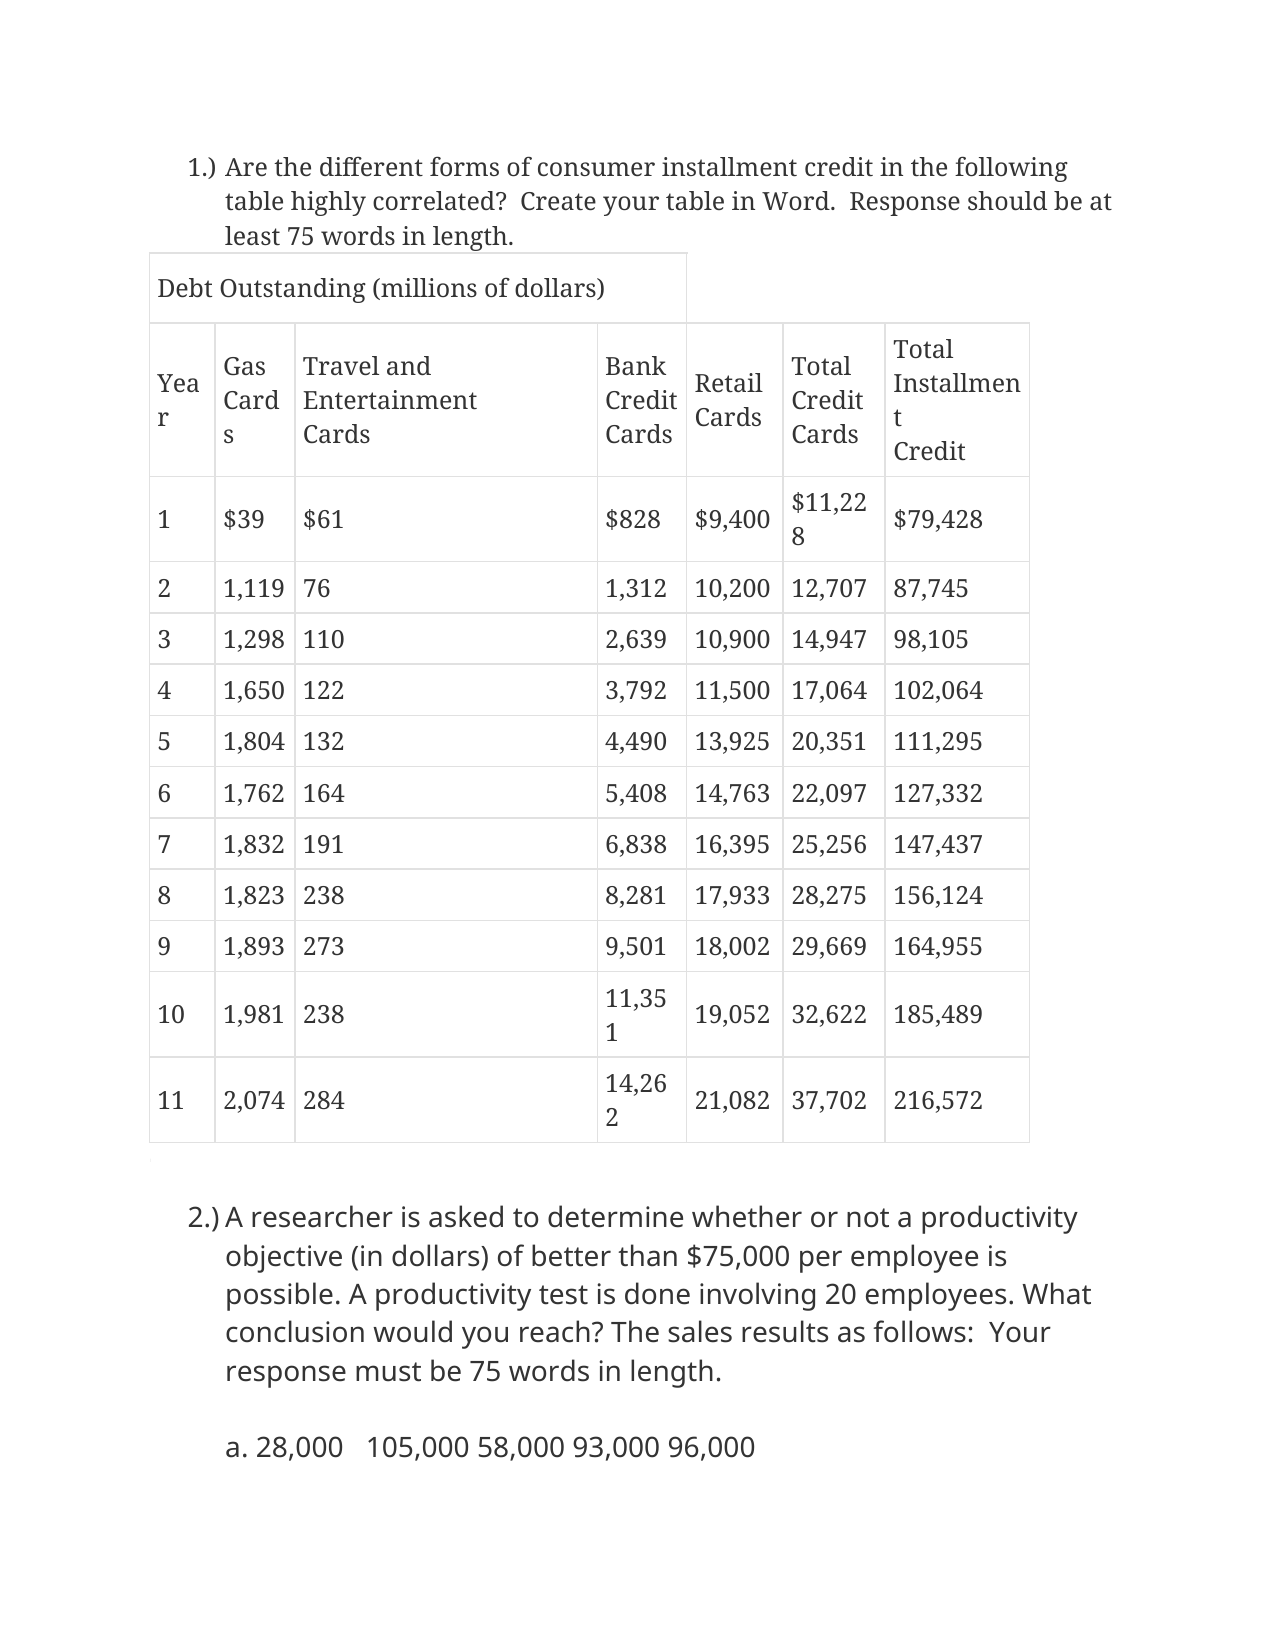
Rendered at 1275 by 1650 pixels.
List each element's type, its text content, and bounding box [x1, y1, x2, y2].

table_cell 3 [150, 614, 214, 663]
table_cell 9 [150, 921, 214, 971]
table_cell 5 [150, 716, 214, 766]
table_cell 1,804 [216, 716, 294, 766]
table_cell 11,500 [687, 665, 782, 714]
table_cell 28,275 [784, 870, 884, 919]
table_cell 185,489 [886, 972, 1029, 1056]
table_cell $9,400 [687, 477, 782, 561]
table_cell 4 [150, 665, 214, 714]
table_cell 273 [296, 921, 597, 971]
table_cell 111,295 [886, 716, 1029, 766]
table_cell 14,947 [784, 614, 884, 663]
table_cell 156,124 [886, 870, 1029, 919]
table_cell 11 [150, 1058, 214, 1141]
list Are the different forms of consumer installment credit in the following table highly correlated? Create your table in Word. Response should be at least 75 words in length. [187, 150, 1125, 252]
table_cell 2,639 [598, 614, 686, 663]
table_cell 147,437 [886, 819, 1029, 868]
table_cell 17,064 [784, 665, 884, 714]
table_cell 10,200 [687, 562, 782, 612]
table_cell 10,900 [687, 614, 782, 663]
table_cell 164 [296, 767, 597, 817]
table_cell 11,351 [598, 972, 686, 1056]
table_cell 1,823 [216, 870, 294, 919]
table_cell Retail Cards [687, 324, 782, 476]
table_cell $828 [598, 477, 686, 561]
table_cell 8,281 [598, 870, 686, 919]
table_cell 127,332 [886, 767, 1029, 817]
table_cell 284 [296, 1058, 597, 1141]
table_cell 6 [150, 767, 214, 817]
table_cell Gas Cards [216, 324, 294, 476]
table_cell Travel and Entertainment Cards [296, 324, 597, 476]
table_cell 1,312 [598, 562, 686, 612]
table_cell 13,925 [687, 716, 782, 766]
table_cell 14,763 [687, 767, 782, 817]
table_cell 1,981 [216, 972, 294, 1056]
table_cell 14,262 [598, 1058, 686, 1141]
table_cell 18,002 [687, 921, 782, 971]
table_cell 132 [296, 716, 597, 766]
table_cell 1,298 [216, 614, 294, 663]
table_cell 4,490 [598, 716, 686, 766]
table_cell 21,082 [687, 1058, 782, 1141]
table_cell 10 [150, 972, 214, 1056]
table_cell Total Credit Cards [784, 324, 884, 476]
table_cell 1,762 [216, 767, 294, 817]
table_cell 1 [150, 477, 214, 561]
table_cell $11,228 [784, 477, 884, 561]
table_cell 98,105 [886, 614, 1029, 663]
table_cell Bank Credit Cards [598, 324, 686, 476]
table_cell 19,052 [687, 972, 782, 1056]
table_cell 22,097 [784, 767, 884, 817]
table_cell 1,119 [216, 562, 294, 612]
table_cell 16,395 [687, 819, 782, 868]
table_cell 238 [296, 870, 597, 919]
table_cell Year [150, 324, 214, 476]
table_cell 25,256 [784, 819, 884, 868]
table_cell 216,572 [886, 1058, 1029, 1141]
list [187, 1198, 1125, 1466]
table_cell 6,838 [598, 819, 686, 868]
table_cell 20,351 [784, 716, 884, 766]
table_cell 1,832 [216, 819, 294, 868]
table_cell 122 [296, 665, 597, 714]
table_cell 110 [296, 614, 597, 663]
table_cell 5,408 [598, 767, 686, 817]
table_cell 87,745 [886, 562, 1029, 612]
table_cell $61 [296, 477, 597, 561]
table_cell $79,428 [886, 477, 1029, 561]
table_cell 2,074 [216, 1058, 294, 1141]
table_cell 2 [150, 562, 214, 612]
table_cell Total Installment Credit [886, 324, 1029, 476]
table_cell 164,955 [886, 921, 1029, 971]
table_cell 7 [150, 819, 214, 868]
table_cell $39 [216, 477, 294, 561]
table_cell 102,064 [886, 665, 1029, 714]
table_cell 17,933 [687, 870, 782, 919]
table_cell 29,669 [784, 921, 884, 971]
table_cell 1,893 [216, 921, 294, 971]
table_cell 9,501 [598, 921, 686, 971]
table_cell 238 [296, 972, 597, 1056]
table_header Debt Outstanding (millions of dollars) [150, 254, 686, 322]
table_cell 191 [296, 819, 597, 868]
table_cell 76 [296, 562, 597, 612]
table_cell 37,702 [784, 1058, 884, 1141]
table_cell 3,792 [598, 665, 686, 714]
table_cell 8 [150, 870, 214, 919]
table_cell 12,707 [784, 562, 884, 612]
table_cell 1,650 [216, 665, 294, 714]
table_cell 32,622 [784, 972, 884, 1056]
